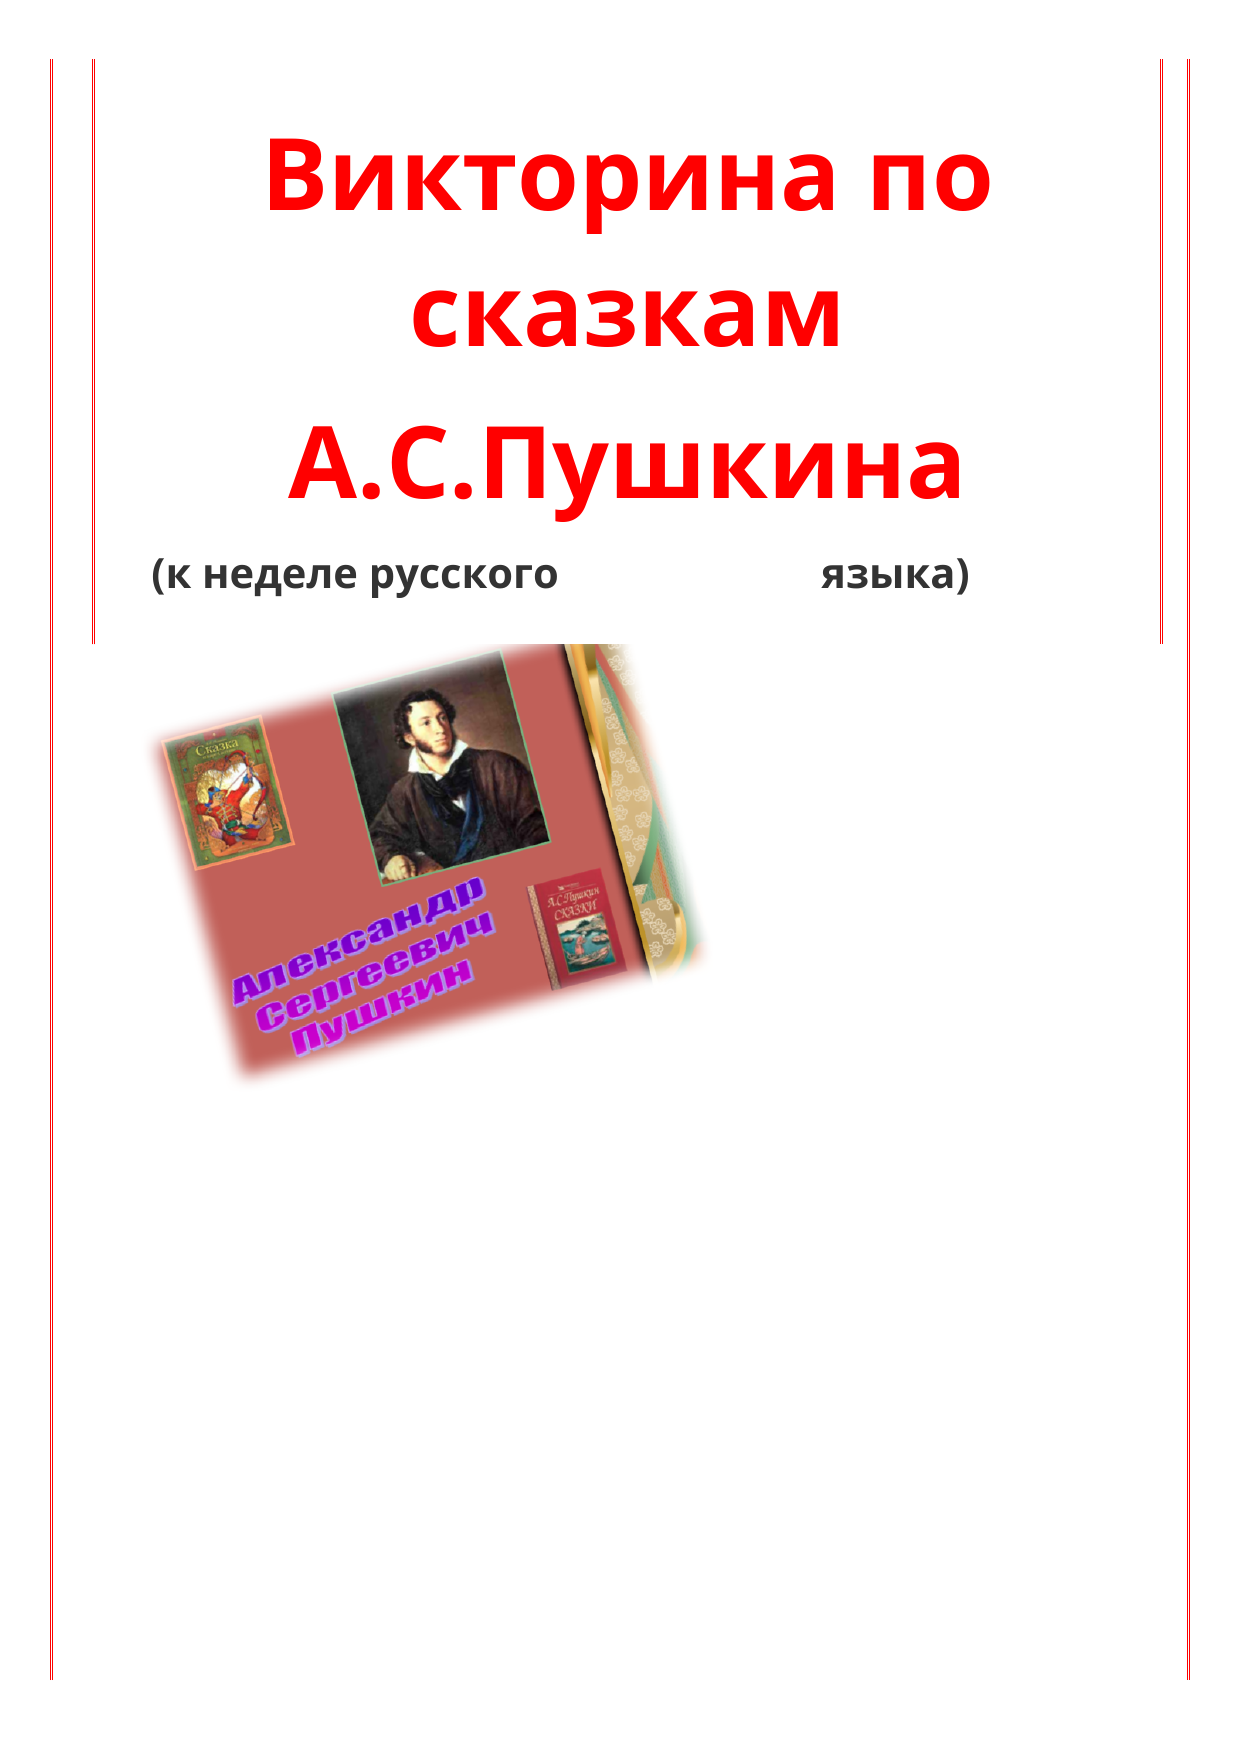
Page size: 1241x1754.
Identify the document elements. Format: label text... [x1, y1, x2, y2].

text Викторина по сказкам [95, 103, 1160, 376]
text А.С.Пушкина [95, 392, 1160, 528]
text (к неделе русского языка) [95, 543, 1160, 600]
picture [171, 644, 683, 1061]
